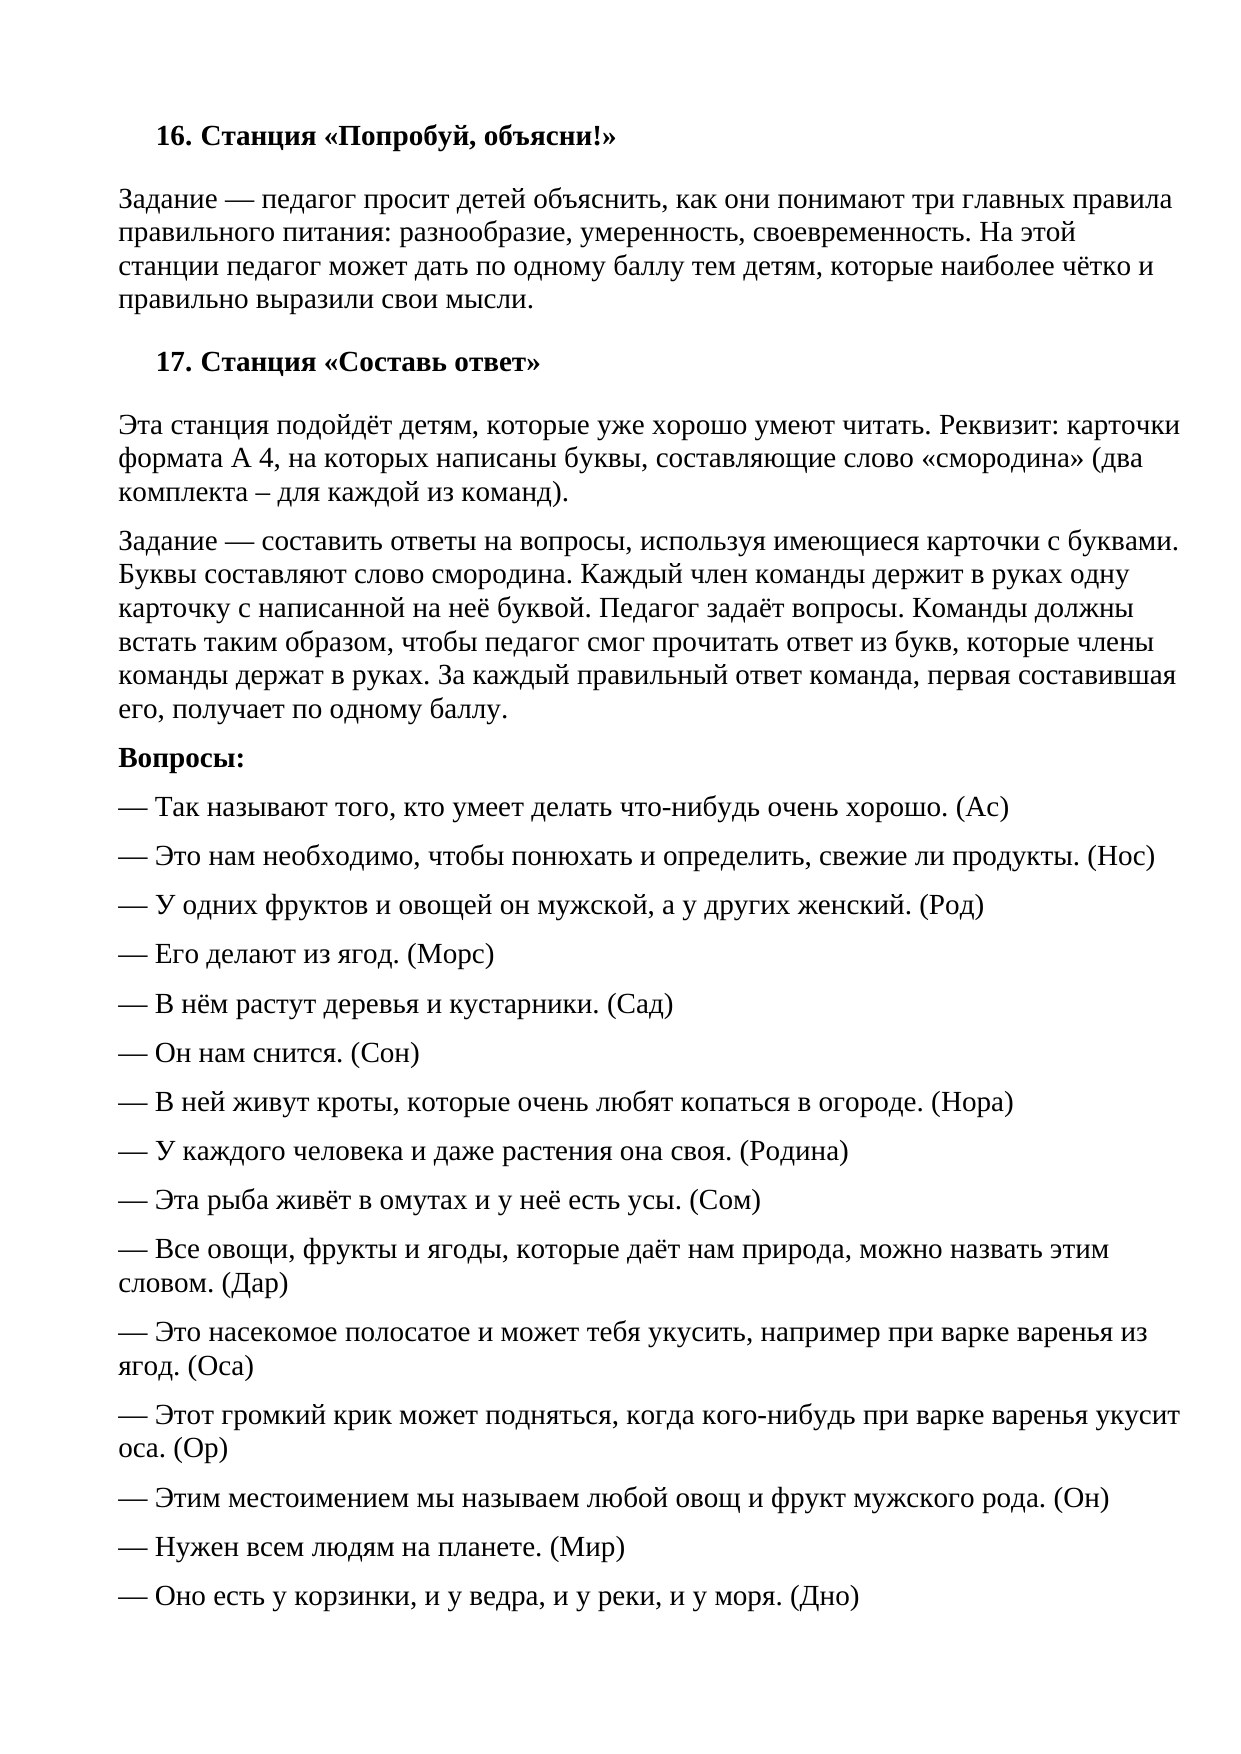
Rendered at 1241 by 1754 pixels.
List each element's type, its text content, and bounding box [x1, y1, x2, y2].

text Задание — составить ответы на вопросы, используя имеющиеся карточки с буквами. Буквы составляют слово смородина. Каждый член команды держит в руках одну карточку с написанной на неё буквой. Педагог задаёт вопросы. Команды должны встать таким образом, чтобы педагог смог прочитать ответ из букв, которые члены команды держат в руках. За каждый правильный ответ команда, первая составившая его, получает по одному баллу. [118, 523, 1181, 724]
text — Так называют того, кто умеет делать что-нибудь очень хорошо. (Ас) [118, 789, 1181, 823]
text — Это нам необходимо, чтобы понюхать и определить, свежие ли продукты. (Нос) [118, 838, 1181, 872]
text — Оно есть у корзинки, и у ведра, и у реки, и у моря. (Дно) [118, 1578, 1181, 1612]
text — В нём растут деревья и кустарники. (Сад) [118, 986, 1181, 1019]
text — Все овощи, фрукты и ягоды, которые даёт нам природа, можно назвать этим словом. (Дар) [118, 1232, 1181, 1299]
text — Нужен всем людям на планете. (Мир) [118, 1529, 1181, 1562]
text Задание — педагог просит детей объяснить, как они понимают три главных правила правильного питания: разнообразие, умеренность, своевременность. На этой станции педагог может дать по одному баллу тем детям, которые наиболее чётко и правильно выразили свои мысли. [118, 181, 1181, 315]
list Станция «Составь ответ» [156, 344, 1181, 378]
text — Этим местоимением мы называем любой овощ и фрукт мужского рода. (Он) [118, 1480, 1181, 1513]
text Вопросы: [118, 740, 1181, 773]
text — Этот громкий крик может подняться, когда кого-нибудь при варке варенья укусит оса. (Ор) [118, 1397, 1181, 1464]
text — У каждого человека и даже растения она своя. (Родина) [118, 1133, 1181, 1167]
text Эта станция подойдёт детям, которые уже хорошо умеют читать. Реквизит: карточки формата А 4, на которых написаны буквы, составляющие слово «смородина» (два комплекта – для каждой из команд). [118, 407, 1181, 507]
text — У одних фруктов и овощей он мужской, а у других женский. (Род) [118, 887, 1181, 921]
text — В ней живут кроты, которые очень любят копаться в огороде. (Нора) [118, 1084, 1181, 1118]
list Станция «Попробуй, объясни!» [156, 118, 1181, 152]
text — Эта рыба живёт в омутах и у неё есть усы. (Сом) [118, 1182, 1181, 1216]
text — Это насекомое полосатое и может тебя укусить, например при варке варенья из ягод. (Оса) [118, 1314, 1181, 1381]
text — Его делают из ягод. (Морс) [118, 937, 1181, 970]
text — Он нам снится. (Сон) [118, 1035, 1181, 1068]
